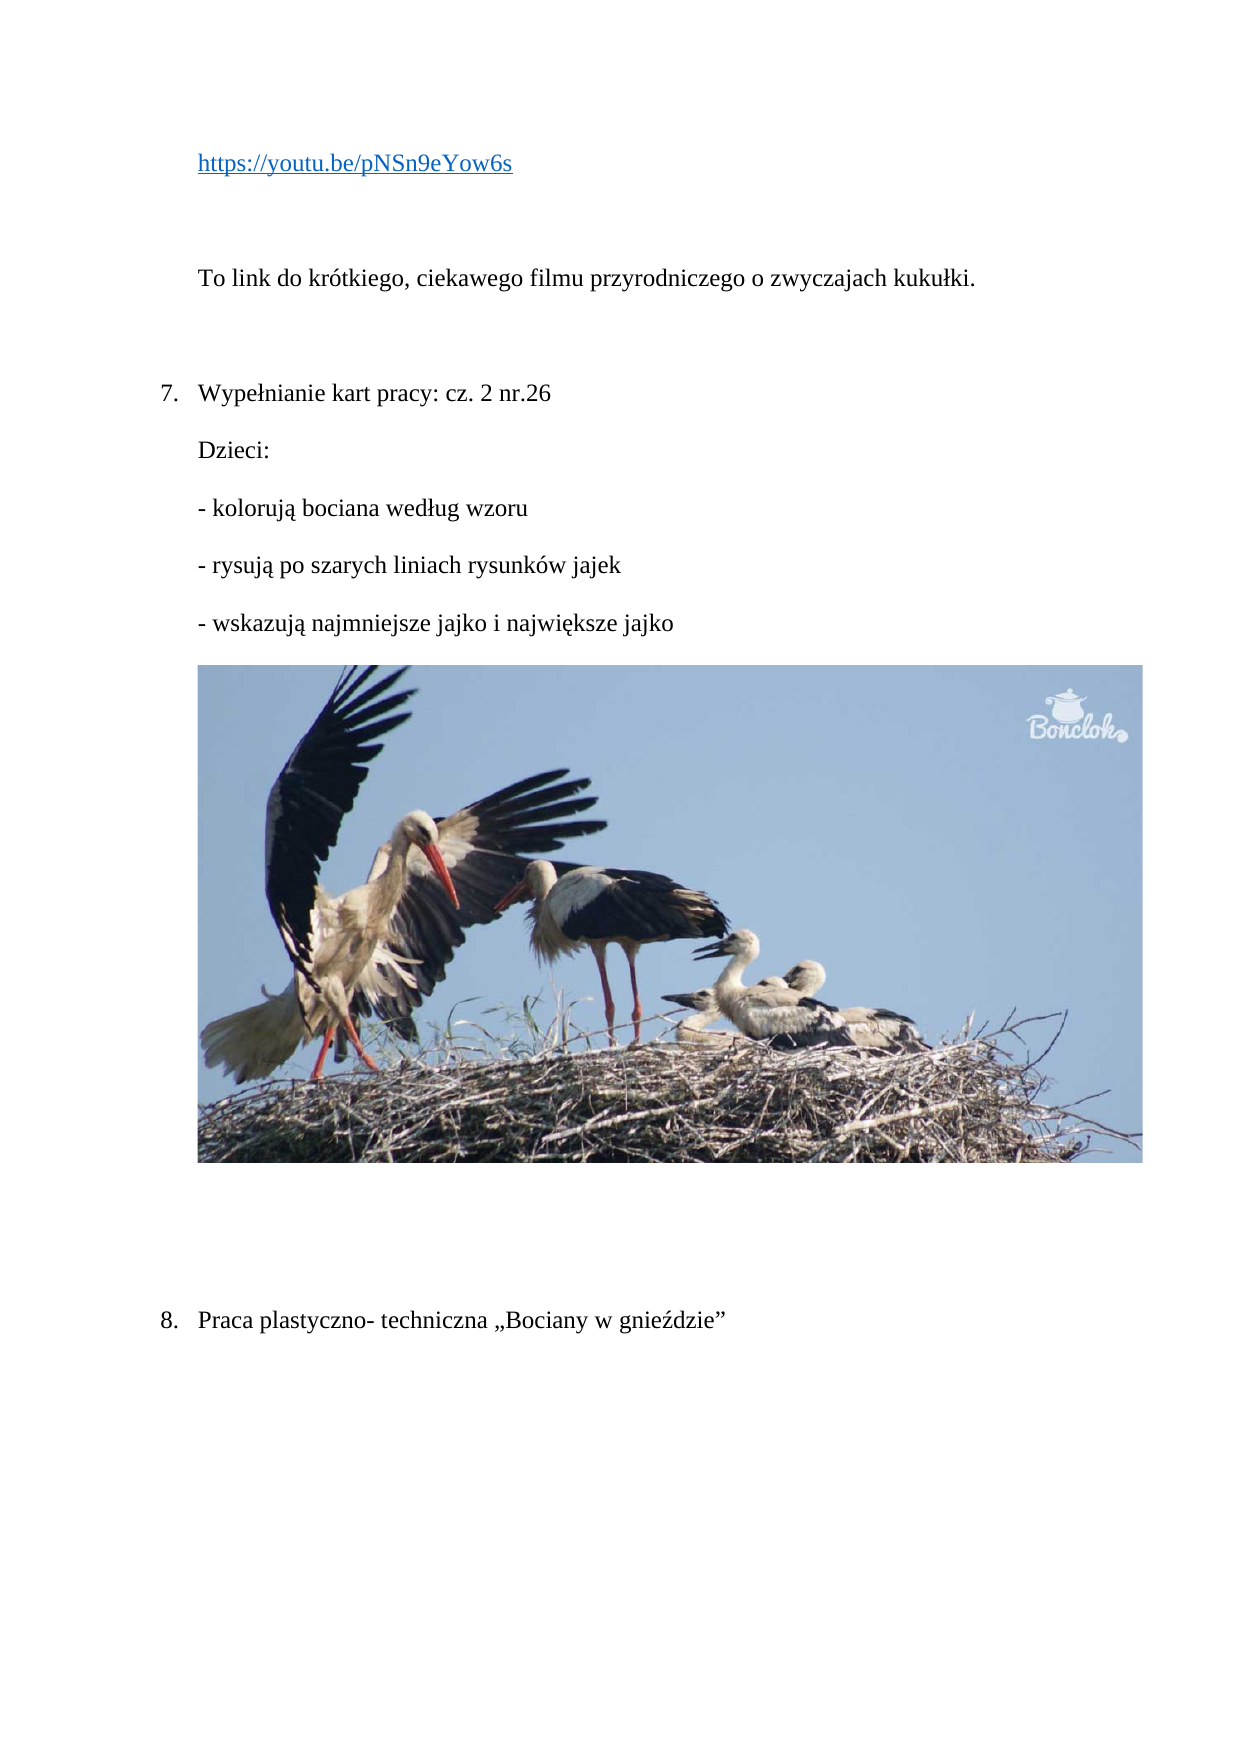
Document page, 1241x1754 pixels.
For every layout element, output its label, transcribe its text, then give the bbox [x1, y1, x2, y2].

list - kolorują bociana według wzoru [198, 493, 1093, 521]
list - rysują po szarych liniach rysunków jajek [198, 550, 1093, 579]
list - wskazują najmniejsze jajko i największe jajko [198, 608, 1093, 636]
picture [197, 665, 1143, 1163]
list Praca plastyczno- techniczna „Bociany w gnieździe” [160, 1306, 1093, 1334]
list https://youtu.be/pNSn9eYow6s [198, 148, 1093, 176]
list Dzieci: [198, 435, 1093, 464]
list To link do krótkiego, ciekawego filmu przyrodniczego o zwyczajach kukułki. [198, 263, 1093, 291]
list Wypełnianie kart pracy: cz. 2 nr.26 [160, 378, 1093, 406]
